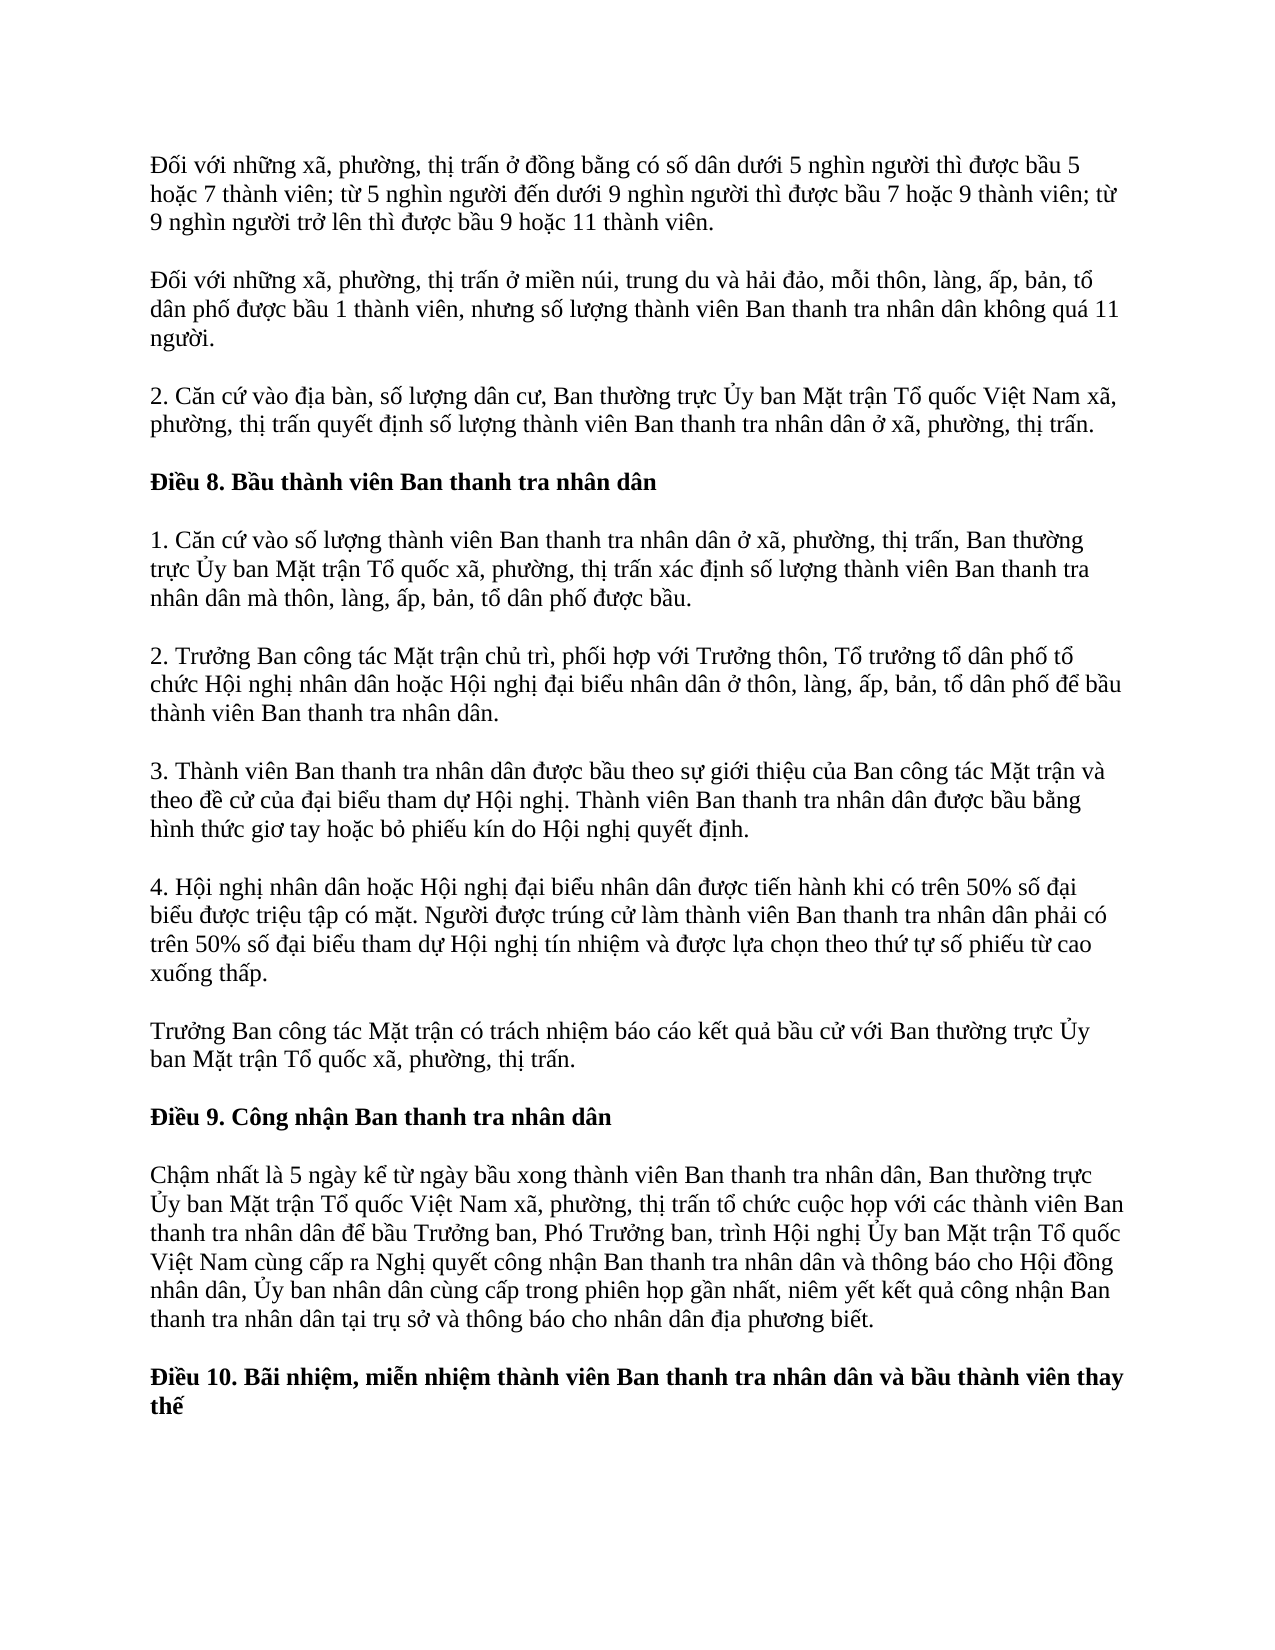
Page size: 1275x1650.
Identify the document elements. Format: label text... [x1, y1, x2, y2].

text Điều 8. Bầu thành viên Ban thanh tra nhân dân [150, 467, 1125, 496]
text Đối với những xã, phường, thị trấn ở đồng bằng có số dân dưới 5 nghìn người thì được bầu 5 hoặc 7 thành viên; từ 5 nghìn người đến dưới 9 nghìn người thì được bầu 7 hoặc 9 thành viên; từ 9 nghìn người trở lên thì được bầu 9 hoặc 11 thành viên. [150, 150, 1125, 236]
text Trưởng Ban công tác Mặt trận có trách nhiệm báo cáo kết quả bầu cử với Ban thường trực Ủy ban Mặt trận Tổ quốc xã, phường, thị trấn. [150, 1016, 1125, 1073]
text 3. Thành viên Ban thanh tra nhân dân được bầu theo sự giới thiệu của Ban công tác Mặt trận và theo đề cử của đại biểu tham dự Hội nghị. Thành viên Ban thanh tra nhân dân được bầu bằng hình thức giơ tay hoặc bỏ phiếu kín do Hội nghị quyết định. [150, 756, 1125, 842]
text 4. Hội nghị nhân dân hoặc Hội nghị đại biểu nhân dân được tiến hành khi có trên 50% số đại biểu được triệu tập có mặt. Người được trúng cử làm thành viên Ban thanh tra nhân dân phải có trên 50% số đại biểu tham dự Hội nghị tín nhiệm và được lựa chọn theo thứ tự số phiếu từ cao xuống thấp. [150, 872, 1125, 987]
text 1. Căn cứ vào số lượng thành viên Ban thanh tra nhân dân ở xã, phường, thị trấn, Ban thường trực Ủy ban Mặt trận Tổ quốc xã, phường, thị trấn xác định số lượng thành viên Ban thanh tra nhân dân mà thôn, làng, ấp, bản, tổ dân phố được bầu. [150, 525, 1125, 612]
text Đối với những xã, phường, thị trấn ở miền núi, trung du và hải đảo, mỗi thôn, làng, ấp, bản, tổ dân phố được bầu 1 thành viên, nhưng số lượng thành viên Ban thanh tra nhân dân không quá 11 người. [150, 265, 1125, 352]
text 2. Trưởng Ban công tác Mặt trận chủ trì, phối hợp với Trưởng thôn, Tổ trưởng tổ dân phố tổ chức Hội nghị nhân dân hoặc Hội nghị đại biểu nhân dân ở thôn, làng, ấp, bản, tổ dân phố để bầu thành viên Ban thanh tra nhân dân. [150, 641, 1125, 727]
text 2. Căn cứ vào địa bàn, số lượng dân cư, Ban thường trực Ủy ban Mặt trận Tổ quốc Việt Nam xã, phường, thị trấn quyết định số lượng thành viên Ban thanh tra nhân dân ở xã, phường, thị trấn. [150, 381, 1125, 438]
text Điều 9. Công nhận Ban thanh tra nhân dân [150, 1102, 1125, 1131]
text Điều 10. Bãi nhiệm, miễn nhiệm thành viên Ban thanh tra nhân dân và bầu thành viên thay thế [150, 1362, 1125, 1419]
text Chậm nhất là 5 ngày kể từ ngày bầu xong thành viên Ban thanh tra nhân dân, Ban thường trực Ủy ban Mặt trận Tổ quốc Việt Nam xã, phường, thị trấn tổ chức cuộc họp với các thành viên Ban thanh tra nhân dân để bầu Trưởng ban, Phó Trưởng ban, trình Hội nghị Ủy ban Mặt trận Tổ quốc Việt Nam cùng cấp ra Nghị quyết công nhận Ban thanh tra nhân dân và thông báo cho Hội đồng nhân dân, Ủy ban nhân dân cùng cấp trong phiên họp gần nhất, niêm yết kết quả công nhận Ban thanh tra nhân dân tại trụ sở và thông báo cho nhân dân địa phương biết. [150, 1160, 1125, 1333]
